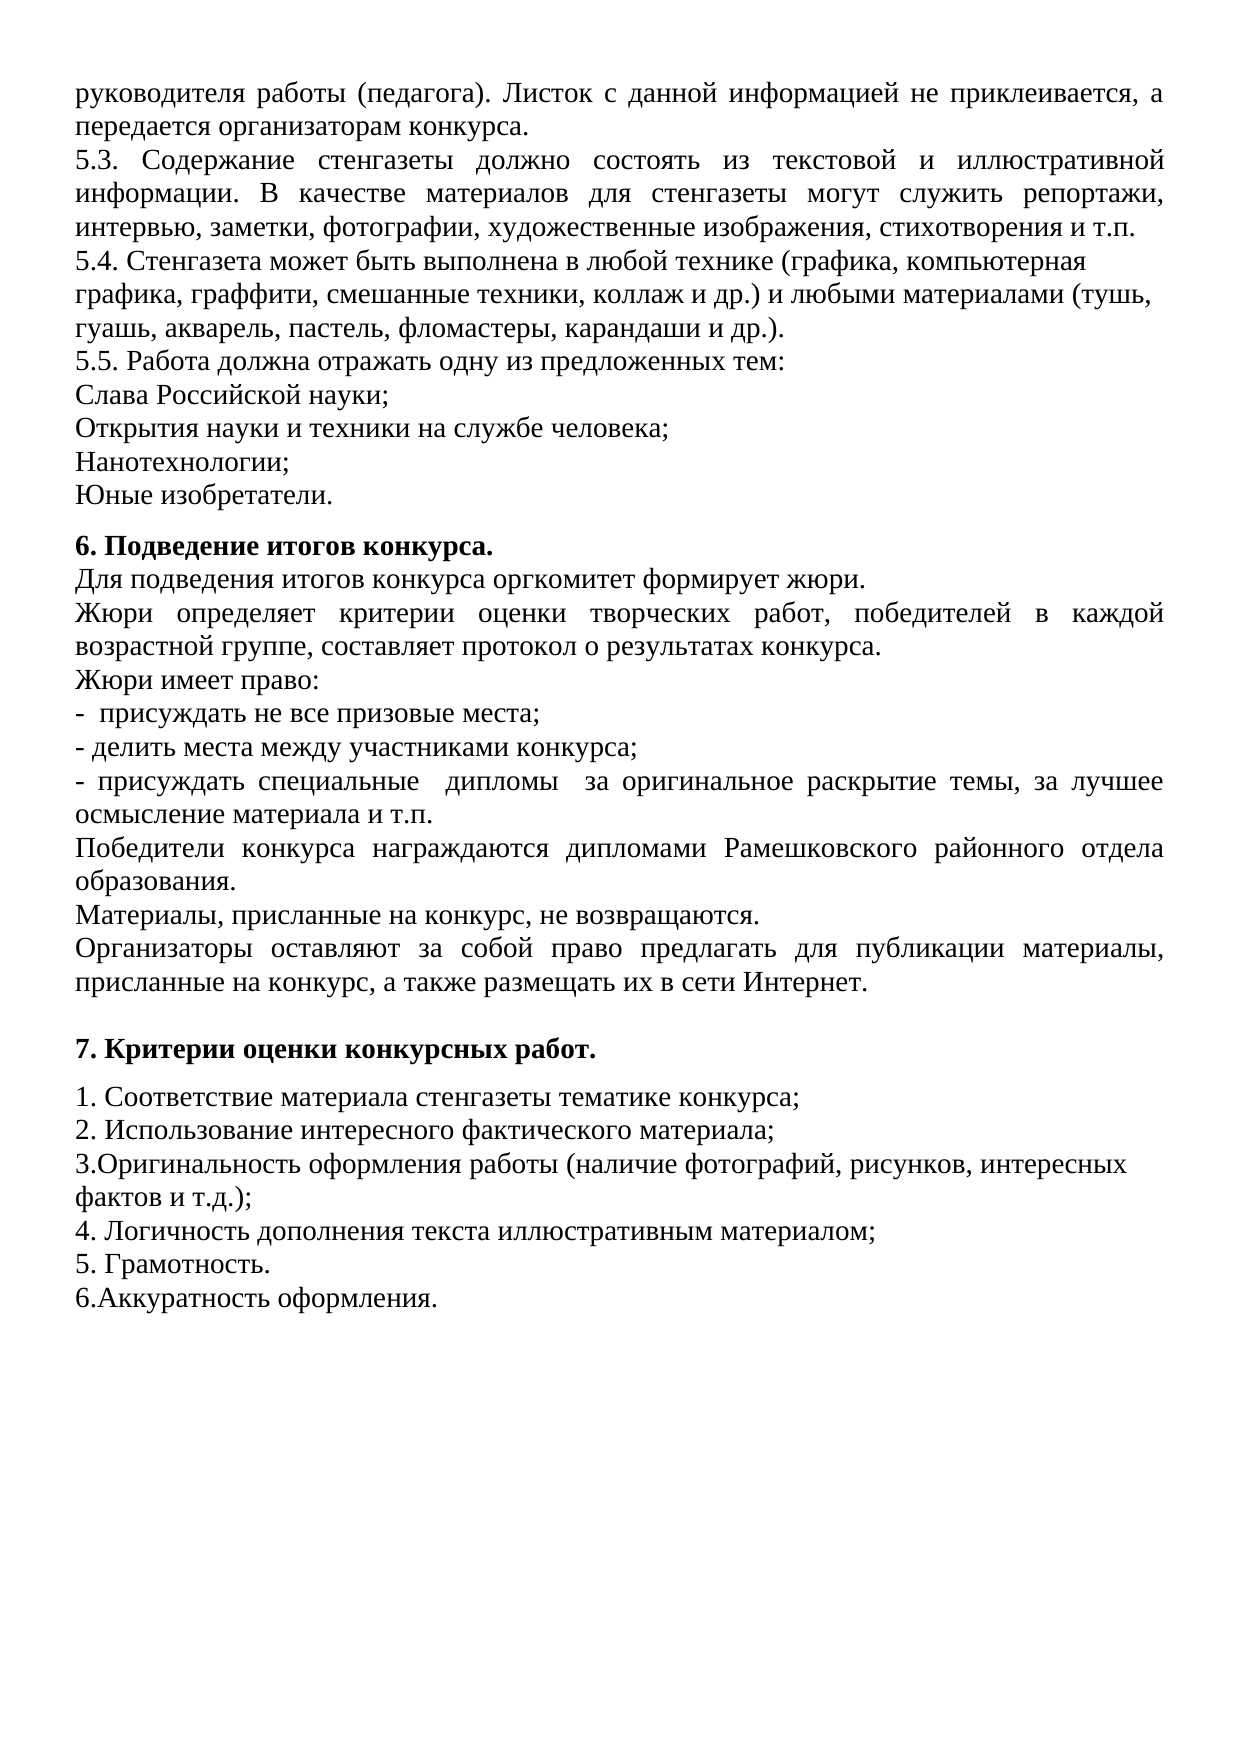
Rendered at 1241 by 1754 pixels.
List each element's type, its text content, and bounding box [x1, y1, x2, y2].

text 5.3. Содержание стенгазеты должно состоять из текстовой и иллюстративной информации. В качестве материалов для стенгазеты могут служить репортажи, интервью, заметки, фотографии, художественные изображения, стихотворения и т.п. [75, 142, 1165, 243]
text 7. Критерии оценки конкурсных работ. [75, 1031, 1165, 1064]
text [75, 75, 1165, 142]
text Победители конкурса награждаются дипломами Рамешковского районного отдела образования. [75, 830, 1165, 897]
text 2. Использование интересного фактического материала; [75, 1112, 1165, 1146]
text Для подведения итогов конкурса оргкомитет формирует жюри. [75, 561, 1165, 595]
text Жюри определяет критерии оценки творческих работ, победителей в каждой возрастной группе, составляет протокол о результатах конкурса. [75, 595, 1165, 662]
text 5. Грамотность. [75, 1247, 1165, 1280]
text 1. Соответствие материала стенгазеты тематике конкурса; [75, 1079, 1165, 1112]
text Открытия науки и техники на службе человека; [75, 410, 1165, 444]
text Организаторы оставляют за собой право предлагать для публикации материалы, присланные на конкурс, а также размещать их в сети Интернет. [75, 930, 1165, 997]
text - делить места между участниками конкурса; [75, 729, 1165, 763]
text 3.Оригинальность оформления работы (наличие фотографий, рисунков, интересных фактов и т.д.); [75, 1146, 1165, 1213]
text 5.4. Стенгазета может быть выполнена в любой технике (графика, компьютерная графика, граффити, смешанные техники, коллаж и др.) и любыми материалами (тушь, гуашь, акварель, пастель, фломастеры, карандаши и др.). [75, 243, 1165, 343]
text 4. Логичность дополнения текста иллюстративным материалом; [75, 1213, 1165, 1247]
text - присуждать не все призовые места; [75, 696, 1165, 729]
text Юные изобретатели. [75, 477, 1165, 511]
text - присуждать специальные дипломы за оригинальное раскрытие темы, за лучшее осмысление материала и т.п. [75, 763, 1165, 830]
text 6. Подведение итогов конкурса. [75, 528, 1165, 561]
text 6.Аккуратность оформления. [75, 1280, 1165, 1314]
text Материалы, присланные на конкурс, не возвращаются. [75, 897, 1165, 930]
text 5.5. Работа должна отражать одну из предложенных тем: [75, 343, 1165, 377]
text Слава Российской науки; [75, 377, 1165, 410]
text Нанотехнологии; [75, 444, 1165, 477]
text Жюри имеет право: [75, 662, 1165, 696]
